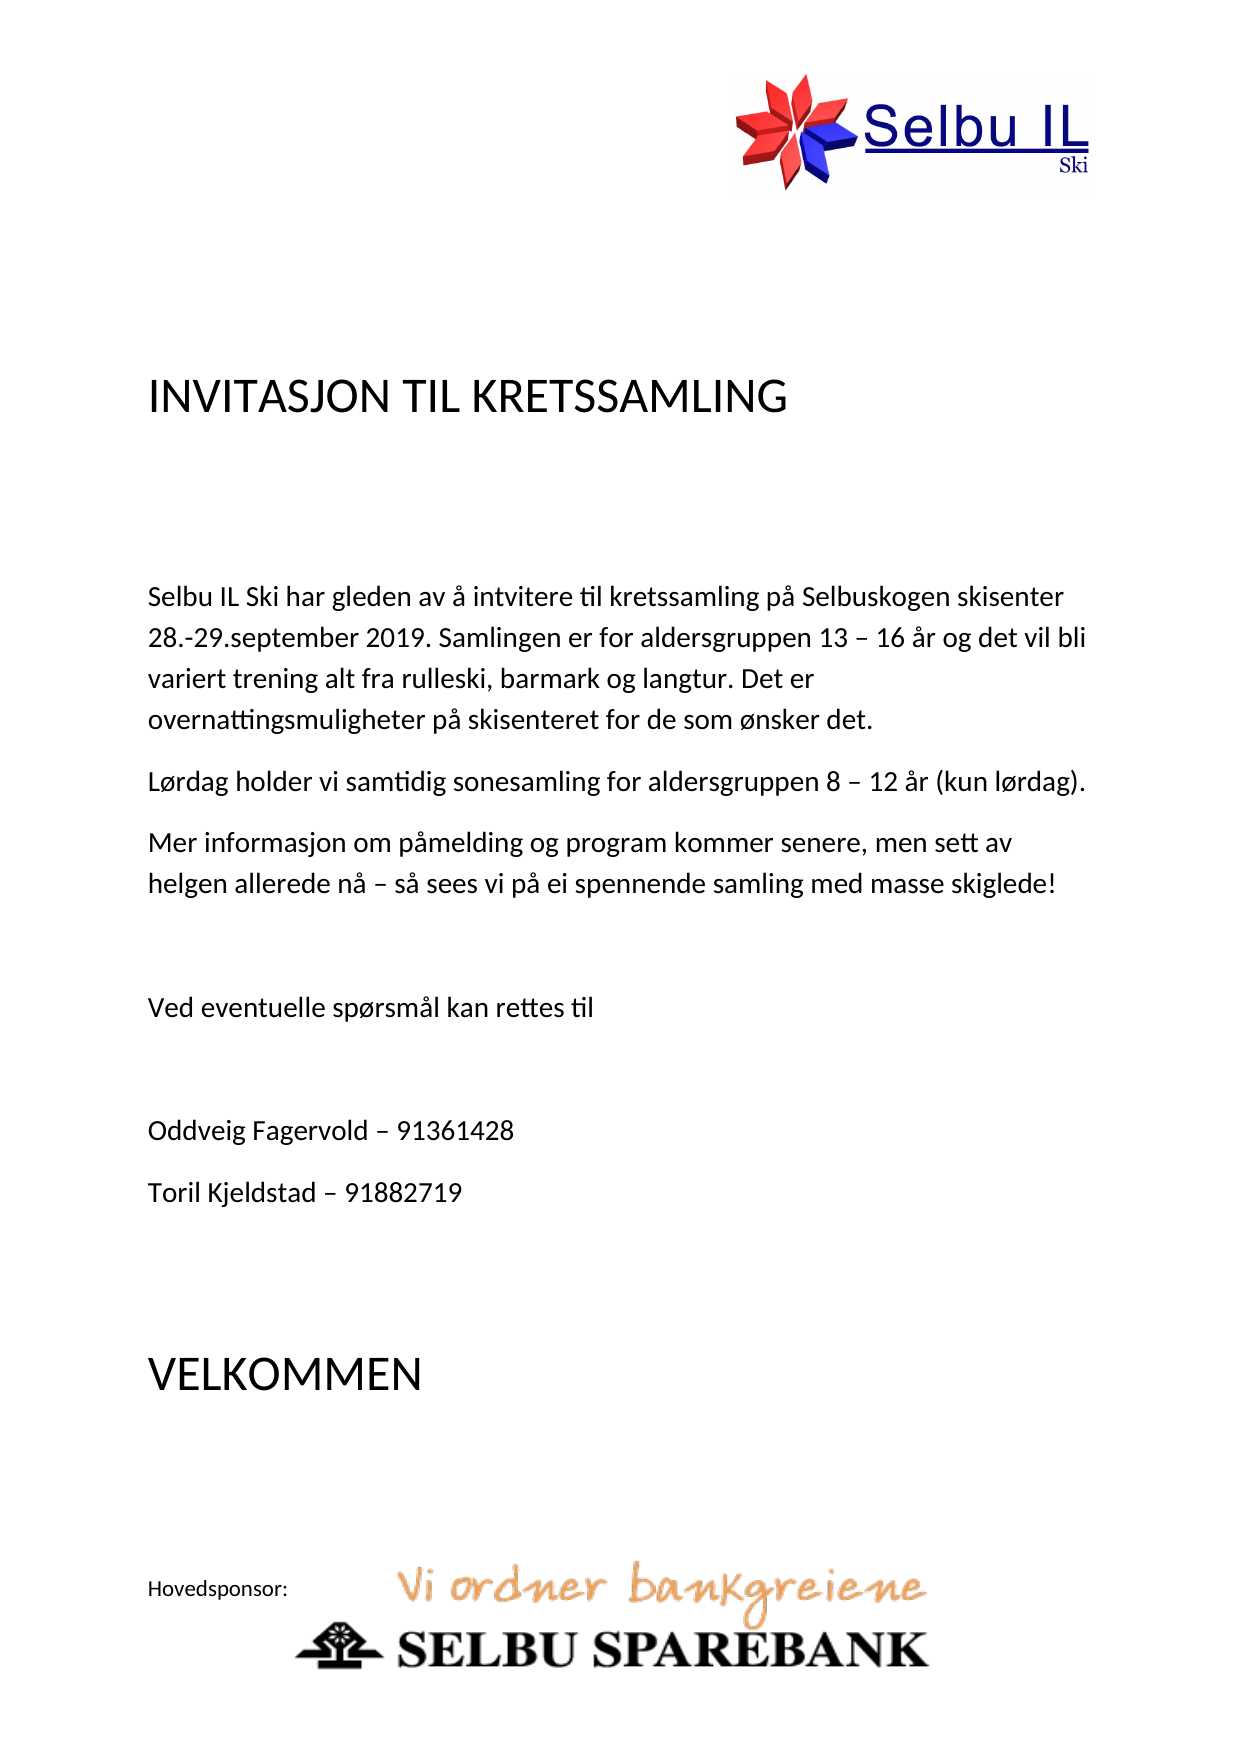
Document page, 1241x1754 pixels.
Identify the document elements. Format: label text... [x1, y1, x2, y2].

text Ved eventuelle spørsmål kan rettes til [148, 989, 1093, 1024]
text Oddveig Fagervold – 91361428 [148, 1112, 1093, 1148]
text Mer informasjon om påmelding og program kommer senere, men sett av helgen allerede nå – så sees vi på ei spennende samling med masse skiglede! [148, 824, 1093, 901]
picture [249, 1560, 996, 1671]
text Lørdag holder vi samtidig sonesamling for aldersgruppen 8 – 12 år (kun lørdag). [148, 763, 1093, 798]
picture [733, 73, 1093, 195]
text Selbu IL Ski har gleden av å intvitere til kretssamling på Selbuskogen skisenter 28.-29.september 2019. Samlingen er for aldersgruppen 13 – 16 år og det vil bli variert trening alt fra rulleski, barmark og langtur. Det er overnattingsmuligheter på skisenteret for de som ønsker det. [148, 578, 1093, 737]
text VELKOMMEN [148, 1342, 1093, 1403]
text Toril Kjeldstad – 91882719 [148, 1174, 1093, 1210]
text INVITASJON TIL KRETSSAMLING [148, 364, 1093, 425]
